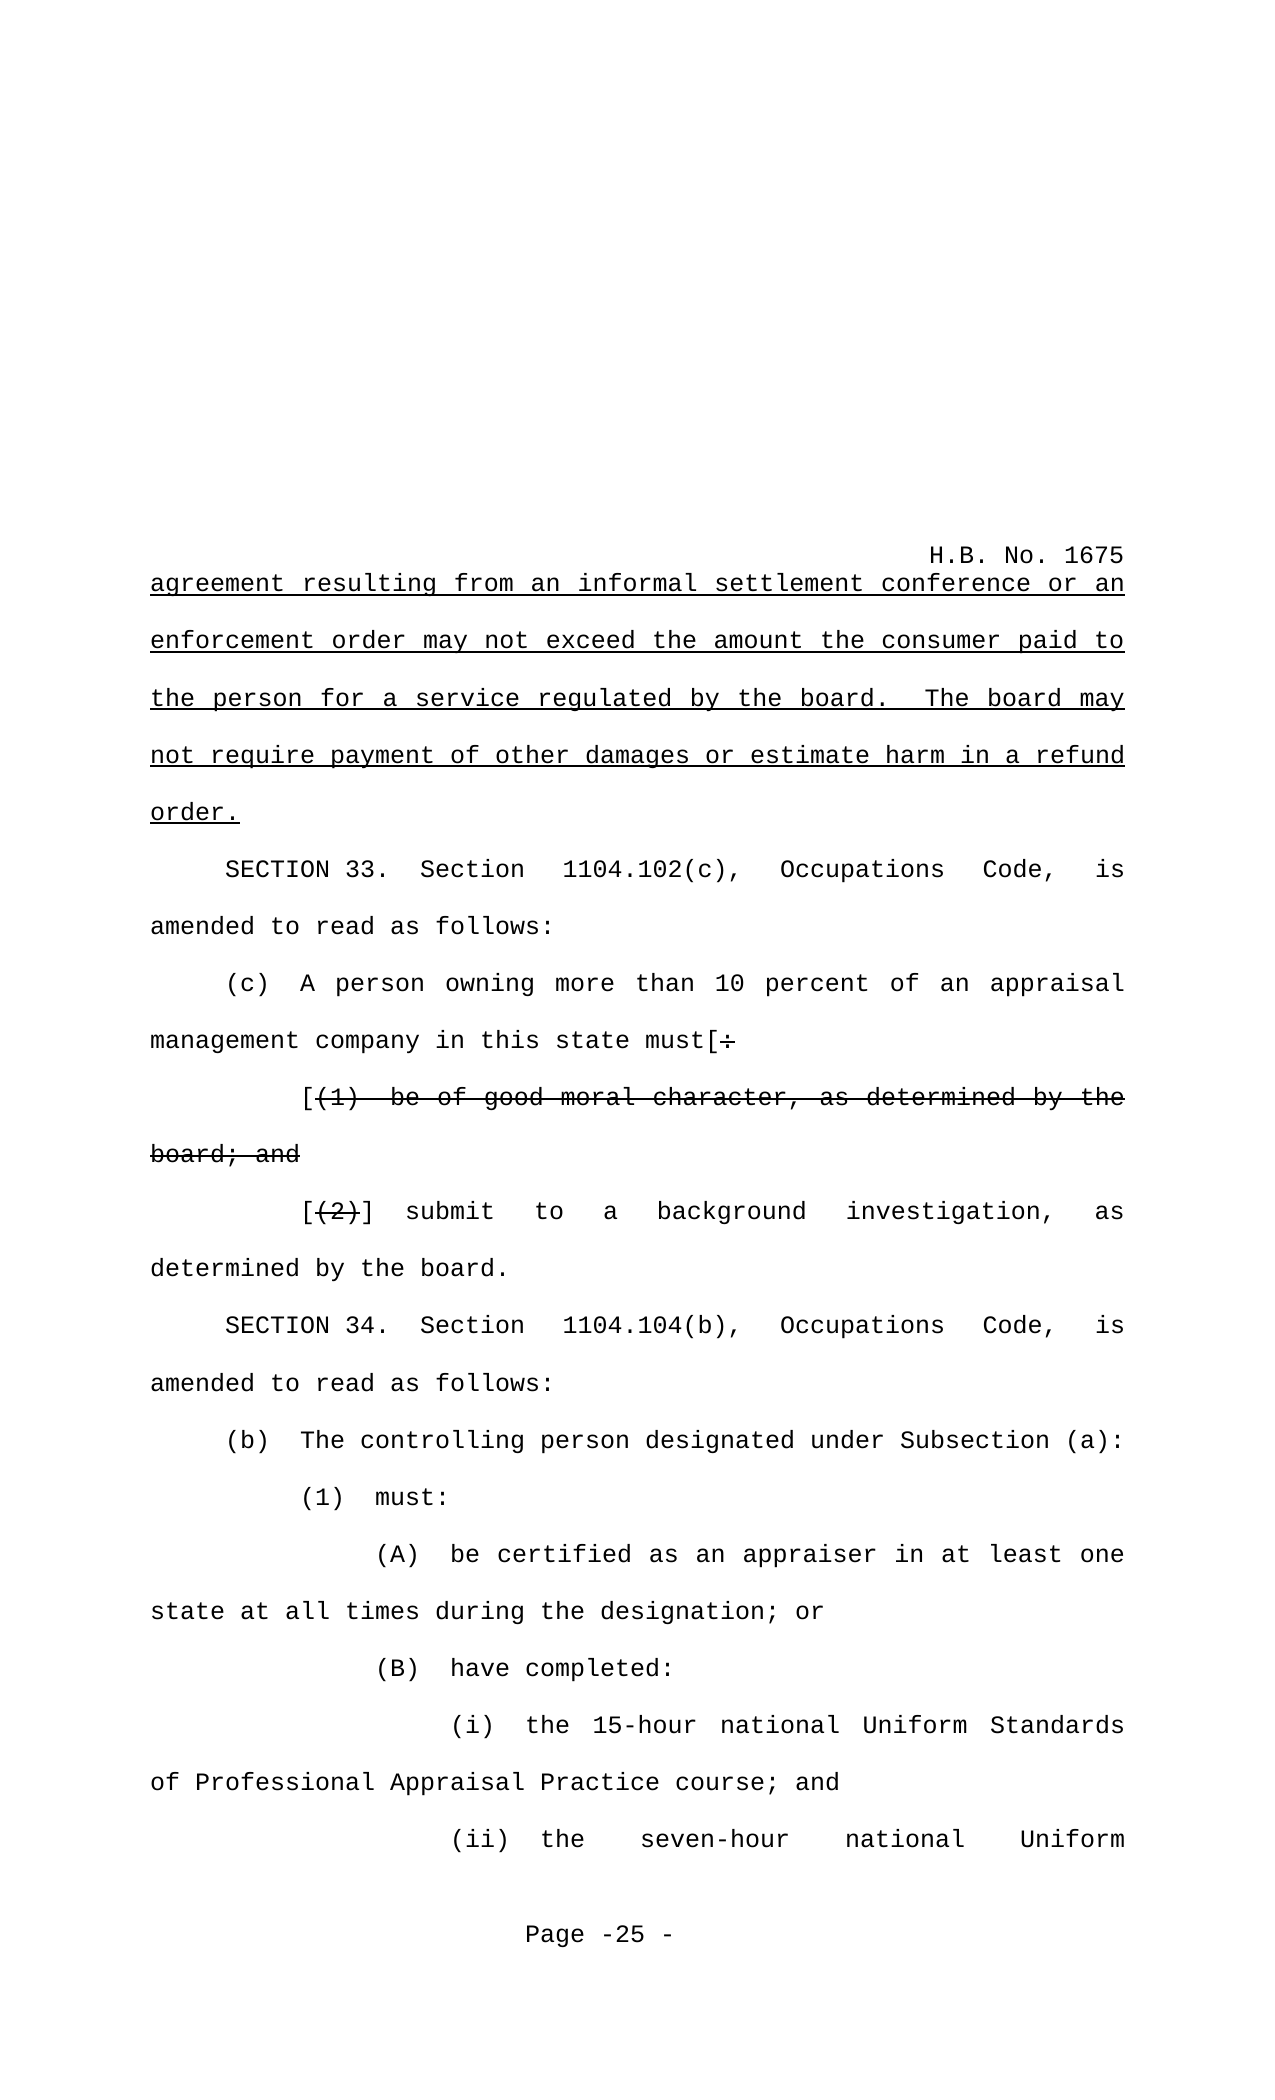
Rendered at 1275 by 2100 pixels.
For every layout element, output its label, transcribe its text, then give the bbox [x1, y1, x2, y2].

text (b) The controlling person designated under Subsection (a): [150, 1427, 1125, 1456]
text (B) have completed: [150, 1655, 1125, 1684]
text SECTION 34. Section 1104.104(b), Occupations Code, is amended to read as follows: [150, 1313, 1125, 1398]
text SECTION 33. Section 1104.102(c), Occupations Code, is amended to read as follows: [150, 856, 1125, 942]
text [150, 1827, 1125, 1855]
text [150, 571, 1125, 594]
text (A) be certified as an appraiser in at least one state at all times during the designation; or [150, 1541, 1125, 1627]
text (1) must: [150, 1484, 1125, 1513]
text [(2)] submit to a background investigation, as determined by the board. [150, 1199, 1125, 1284]
text [(1) be of good moral character, as determined by the board; and [150, 1084, 1125, 1170]
text (i) the 15-hour national Uniform Standards of Professional Appraisal Practice course; and [150, 1712, 1125, 1798]
text (c) A person owning more than 10 percent of an appraisal management company in this state must[: [150, 970, 1125, 1056]
